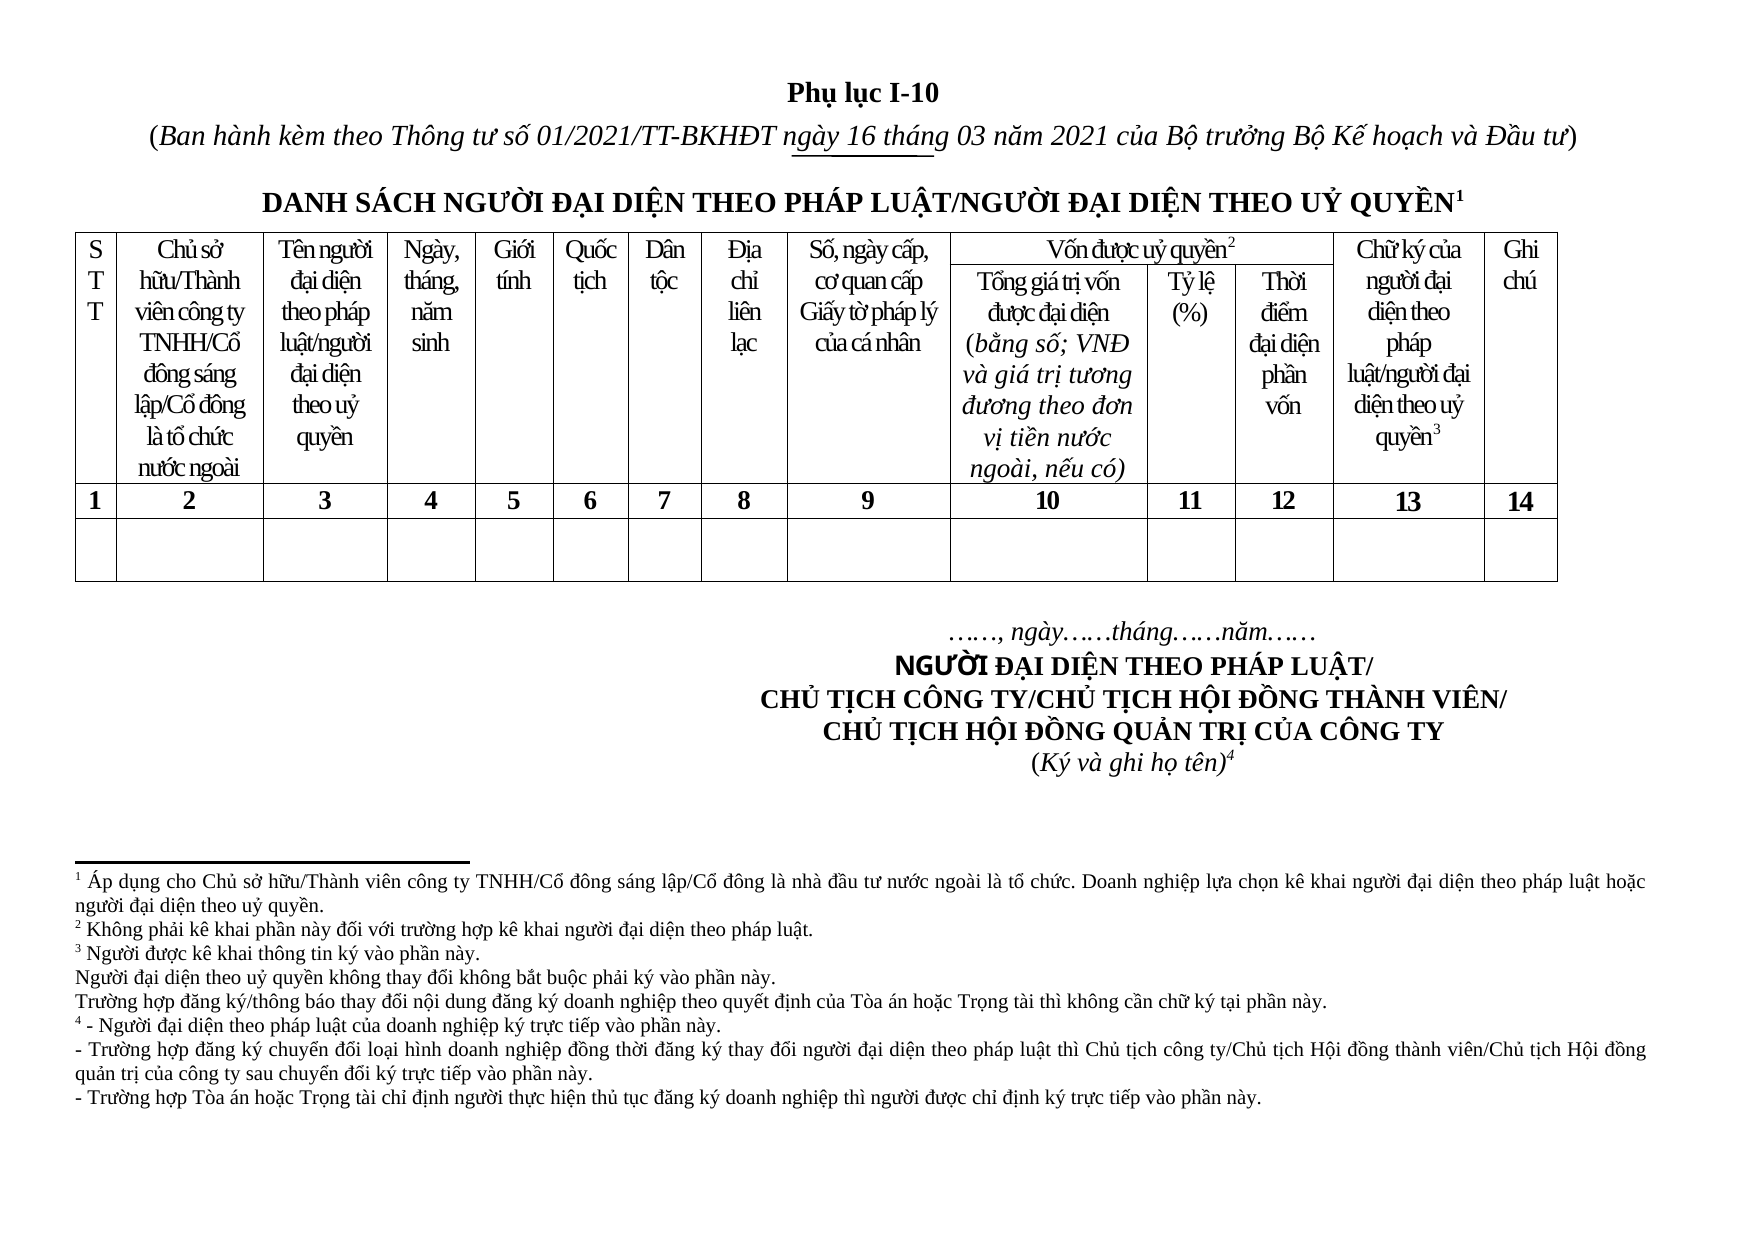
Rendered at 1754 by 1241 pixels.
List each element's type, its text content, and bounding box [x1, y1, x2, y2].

table_header Quốc tịch [554, 233, 628, 483]
table_cell [702, 519, 787, 581]
table_cell [1334, 519, 1484, 581]
text DANH SÁCH NGƯỜI ĐẠI DIỆN THEO PHÁP LUẬT/NGƯỜI ĐẠI DIỆN THEO UỶ QUYỀN [75, 186, 1651, 219]
table_cell [1485, 519, 1557, 581]
table_header STT [76, 233, 116, 483]
table_cell [951, 519, 1147, 581]
text (Ban hành kèm theo Thông tư số 01/2021/TT-BKHĐT ngày 16 tháng 03 năm 2021 của Bộ trưởng Bộ Kế hoạch và Đầu tư) [75, 118, 1651, 152]
table_cell [788, 519, 950, 581]
table_cell 8 [702, 484, 787, 517]
table_cell 5 [476, 484, 553, 517]
table_header Ghi chú [1485, 233, 1557, 483]
table_header Địa chỉ liên lạc [702, 233, 787, 483]
table_header ……, ngày……tháng……năm…… NGƯỜI ĐẠI DIỆN THEO PHÁP LUẬT/ CHỦ TỊCH CÔNG TY/CHỦ TỊCH HỘI ĐỒNG THÀNH VIÊN/ CHỦ TỊCH HỘI ĐỒNG QUẢN TRỊ CỦA CÔNG TY (Ký và ghi họ tên) [721, 615, 1548, 810]
table_header Vốn được uỷ quyền [951, 233, 1333, 264]
table_header Dân tộc [629, 233, 701, 483]
table_cell 14 [1485, 484, 1557, 517]
table_cell Tỷ lệ (%) [1148, 265, 1235, 483]
table_cell 11 [1148, 484, 1235, 517]
table_cell 9 [788, 484, 950, 517]
table_cell [629, 519, 701, 581]
table_cell [476, 519, 553, 581]
table_header Chữ ký của người đại diện theo pháp luật/người đại diện theo uỷ quyền [1334, 233, 1484, 483]
table_header Số, ngày cấp, cơ quan cấp Giấy tờ pháp lý của cá nhân [788, 233, 950, 483]
table_cell [554, 519, 628, 581]
table_header Tên người đại diện theo pháp luật/người đại diện theo uỷ quyền [264, 233, 387, 483]
table_header Ngày, tháng, năm sinh [388, 233, 475, 483]
table_cell [264, 519, 387, 581]
table_cell 10 [951, 484, 1147, 517]
table_cell Thời điểm đại diện phần vốn [1236, 265, 1333, 483]
table_cell 3 [264, 484, 387, 517]
table_cell 12 [1236, 484, 1333, 517]
table_cell 6 [554, 484, 628, 517]
table_cell 1 [76, 484, 116, 517]
table_cell 2 [117, 484, 263, 517]
text Phụ lục I-10 [75, 75, 1651, 108]
table_header Giới tính [476, 233, 553, 483]
table_cell [76, 519, 116, 581]
table_cell [1236, 519, 1333, 581]
table_cell [388, 519, 475, 581]
table_cell 7 [629, 484, 701, 517]
table_cell [1148, 519, 1235, 581]
table_header Chủ sở hữu/Thành viên công ty TNHH/Cổ đông sáng lập/Cổ đông là tổ chức nước ngoài [117, 233, 263, 483]
table_cell 13 [1334, 484, 1484, 517]
table_cell [117, 519, 263, 581]
table_cell 4 [388, 484, 475, 517]
table_cell Tổng giá trị vốn được đại diện (bằng số; VNĐ và giá trị tương đương theo đơn vị tiền nước ngoài, nếu có) [951, 265, 1147, 483]
